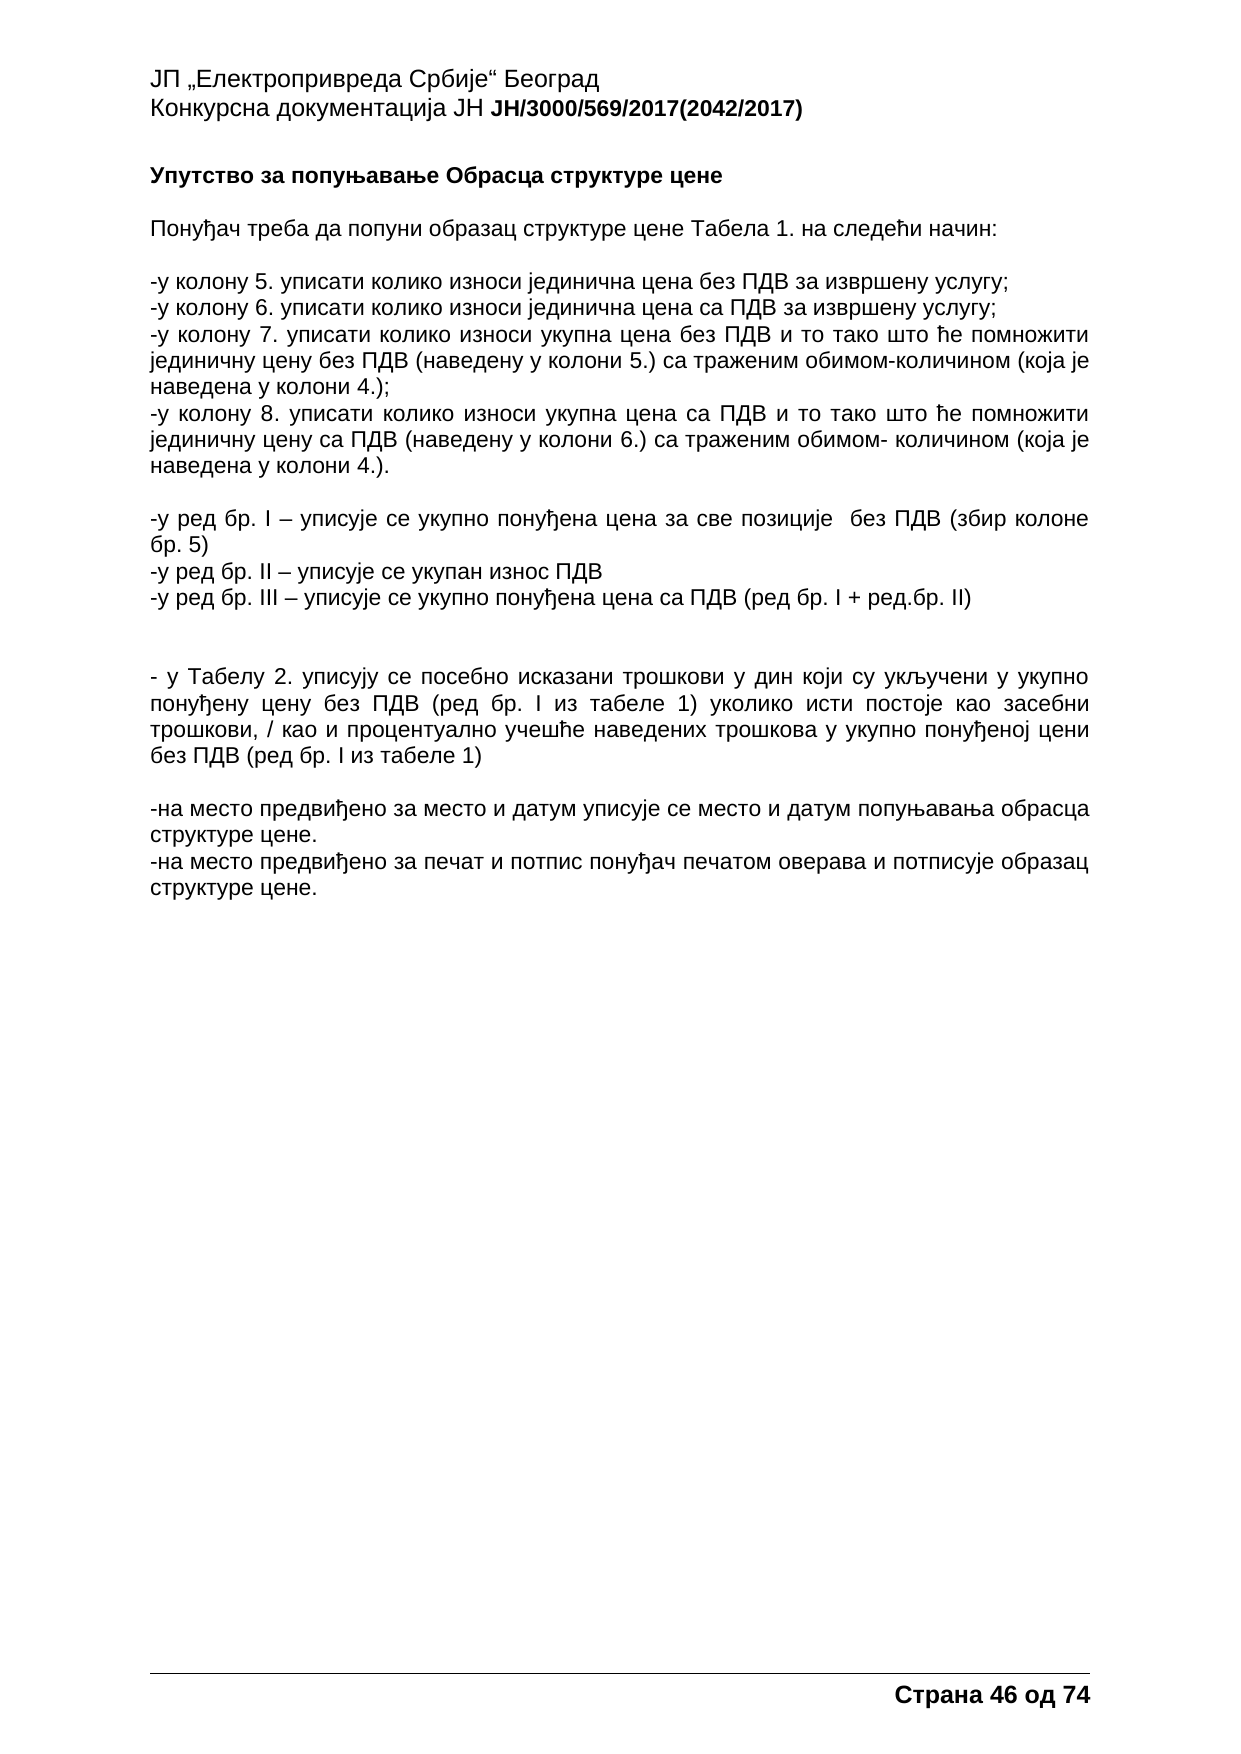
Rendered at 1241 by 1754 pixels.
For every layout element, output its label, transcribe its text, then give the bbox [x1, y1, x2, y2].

text -на место предвиђено за место и датум уписује се место и датум попуњавања обрасца структуре цене. [150, 795, 1090, 848]
text - у Табелу 2. уписују се посебно исказани трошкови у дин који су укључени у укупно понуђену цену без ПДВ (ред бр. I из табеле 1) уколико исти постоје као засебни трошкови, / као и процентуално учешће наведених трошкова у укупно понуђеној цени без ПДВ (ред бр. I из табеле 1) [150, 663, 1090, 769]
text -на место предвиђено за печат и потпис понуђач печатом оверава и потписује образац структуре цене. [150, 848, 1090, 900]
list -у колону 6. уписати колико износи јединична цена са ПДВ за извршену услугу; [150, 294, 1090, 321]
list Понуђач треба да попуни образац структуре цене Табела 1. на следећи начин: [150, 215, 1090, 242]
list -у колону 7. уписати колико износи укупна цена без ПДВ и то тако што ће помножити јединичну цену без ПДВ (наведену у колони 5.) са траженим обимом-количином (која је наведена у колони 4.); [150, 321, 1090, 400]
text -у ред бр. III – уписује се укупно понуђена цена са ПДВ (ред бр. I + ред.бр. II) [150, 584, 1090, 611]
text -у ред бр. II – уписује се укупан износ ПДВ [150, 558, 1090, 584]
list -у колону 8. уписати колико износи укупна цена са ПДВ и то тако што ће помножити јединичну цену са ПДВ (наведену у колони 6.) са траженим обимом- количином (која је наведена у колони 4.). [150, 400, 1090, 479]
text Упутство за попуњавање Обрасца структуре цене [150, 162, 1090, 189]
text -у ред бр. I – уписује се укупно понуђена цена за све позиције без ПДВ (збир колоне бр. 5) [150, 505, 1090, 558]
list -у колону 5. уписати колико износи јединична цена без ПДВ за извршену услугу; [150, 268, 1090, 294]
